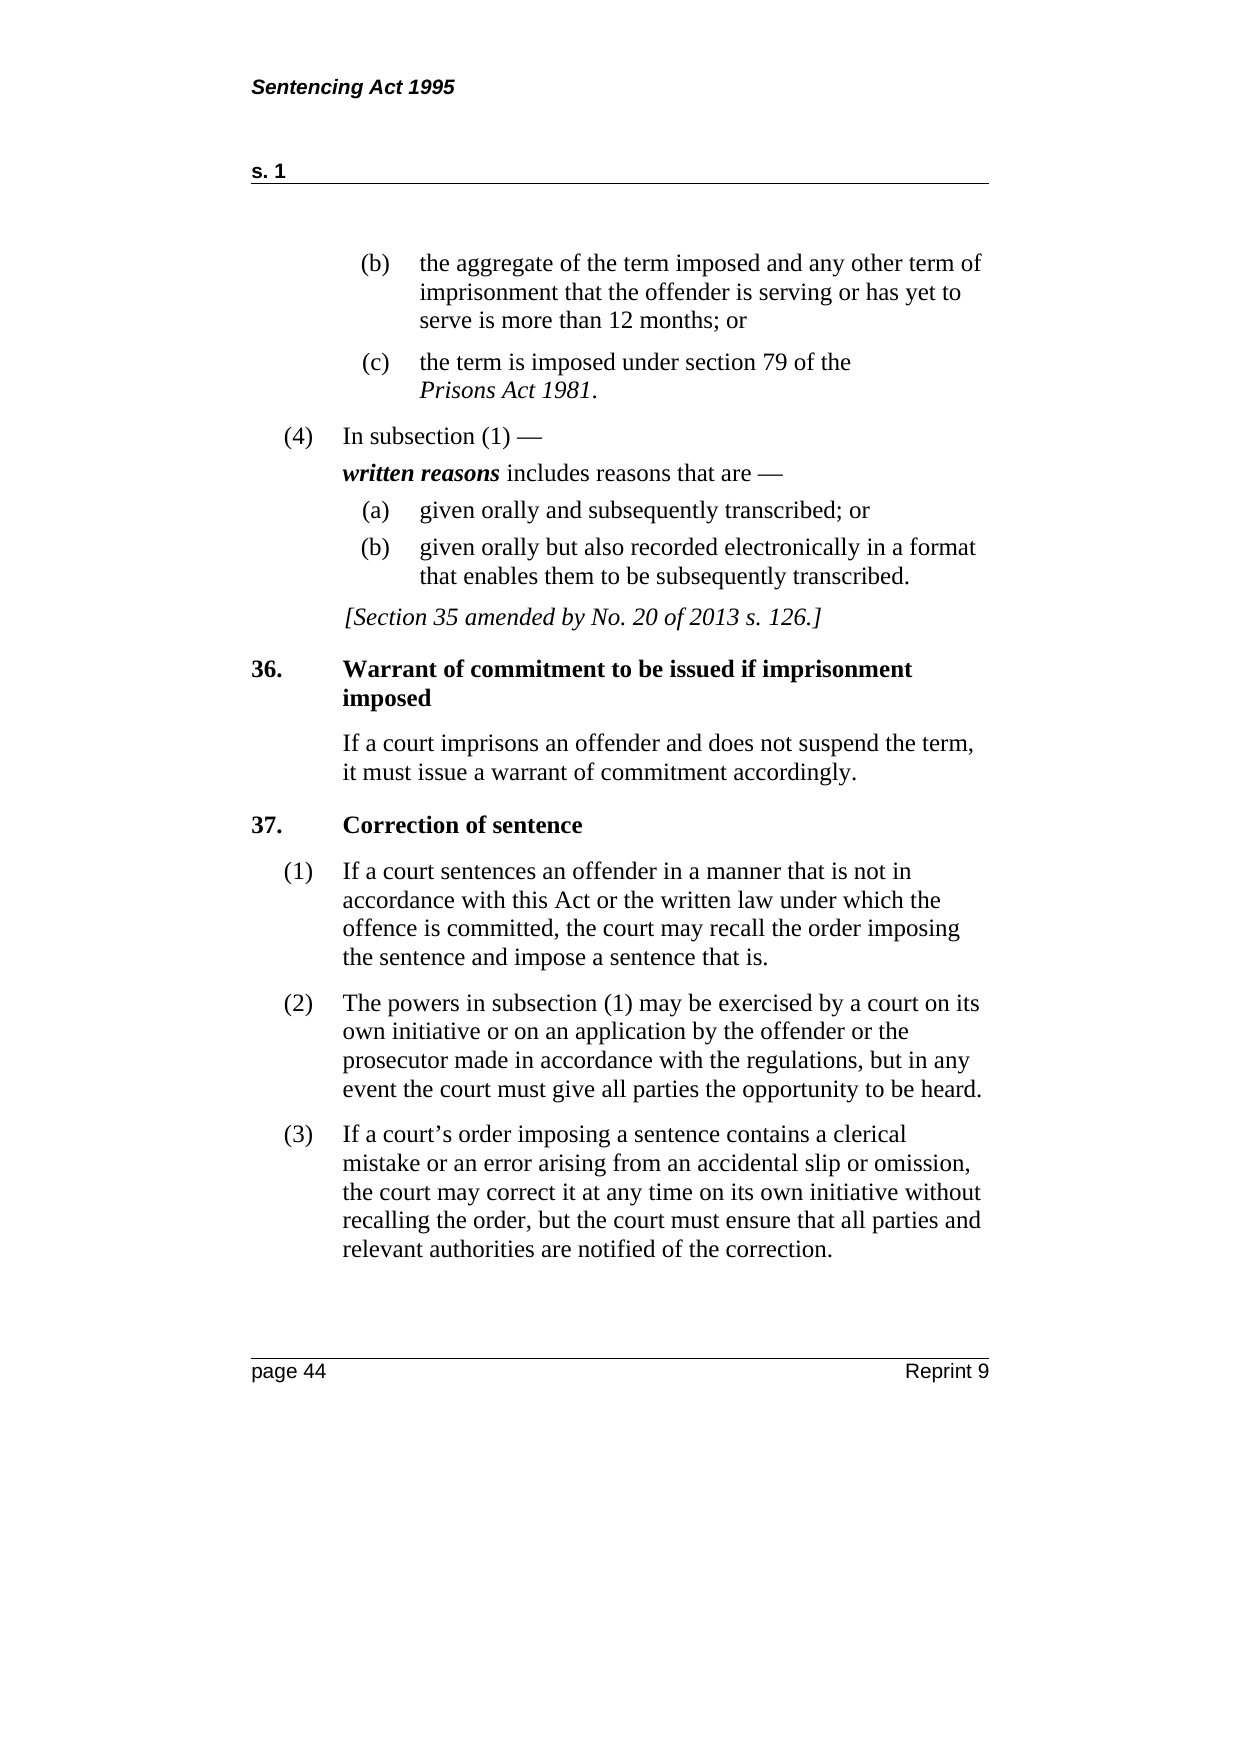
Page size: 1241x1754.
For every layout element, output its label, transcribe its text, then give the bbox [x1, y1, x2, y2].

text (a) given orally and subsequently transcribed; or [251, 495, 989, 524]
text (4) In subsection (1) — [251, 421, 989, 450]
subtitle 36. Warrant of commitment to be issued if imprisonment imposed [251, 654, 989, 711]
text (3) If a court’s order imposing a sentence contains a clerical mistake or an error arising from an accidental slip or omission, the court may correct it at any time on its own initiative without recalling the order, but the court must ensure that all parties and relevant authorities are notified of the correction. [251, 1119, 989, 1263]
subtitle 37. Correction of sentence [251, 811, 989, 839]
text If a court imprisons an offender and does not suspend the term, it must issue a warrant of commitment accordingly. [251, 728, 989, 786]
text (c) the term is imposed under section 79 of the Prisons Act 1981. [251, 347, 989, 404]
text (1) If a court sentences an offender in a manner that is not in accordance with this Act or the written law under which the offence is committed, the court may recall the order imposing the sentence and impose a sentence that is. [251, 856, 989, 971]
text (b) the aggregate of the term imposed and any other term of imprisonment that the offender is serving or has yet to serve is more than 12 months; or [251, 248, 989, 334]
text written reasons includes reasons that are — [251, 458, 989, 487]
text [Section 35 amended by No. 20 of 2013 s. 126.] [251, 602, 989, 631]
text (b) given orally but also recorded electronically in a format that enables them to be subsequently transcribed. [251, 532, 989, 590]
text (2) The powers in subsection (1) may be exercised by a court on its own initiative or on an application by the offender or the prosecutor made in accordance with the regulations, but in any event the court must give all parties the opportunity to be heard. [251, 988, 989, 1103]
